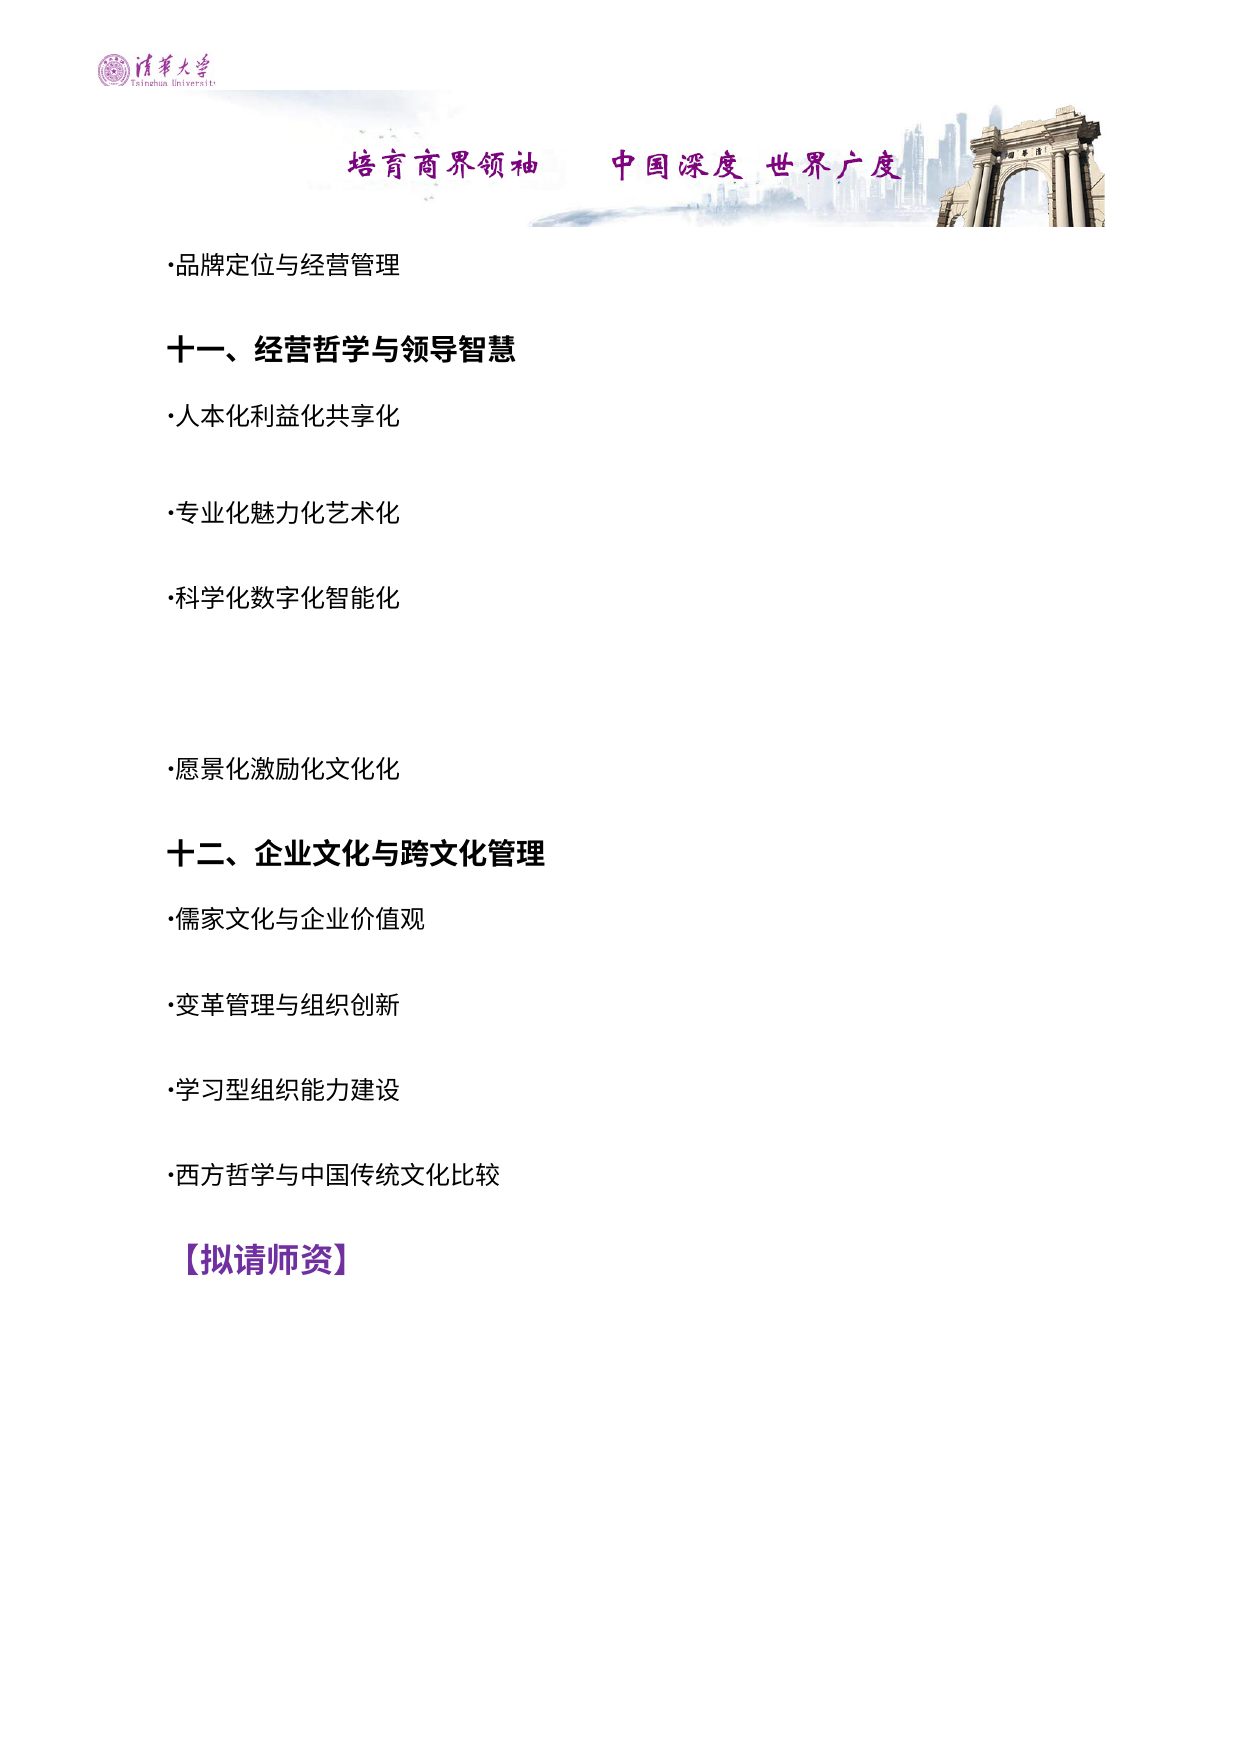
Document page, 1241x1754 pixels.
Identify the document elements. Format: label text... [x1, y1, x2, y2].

text ·科学化数字化智能化 [167, 563, 1106, 628]
picture [96, 51, 216, 86]
text ·人本化利益化共享化 ·专业化魅力化艺术化 [167, 381, 1106, 543]
text ·品牌定位与经营管理 [167, 230, 1106, 295]
text ·西方哲学与中国传统文化比较 [167, 1140, 1106, 1205]
text ·变革管理与组织创新 [167, 970, 1106, 1035]
text ·学习型组织能力建设 [167, 1055, 1106, 1120]
text 【拟请师资】 [167, 1226, 1106, 1291]
text ·儒家文化与企业价值观 [167, 884, 1106, 949]
text ·愿景化激励化文化化 [167, 734, 1106, 799]
text 十一、经营哲学与领导智慧 [167, 316, 1106, 381]
list 十二、企业文化与跨文化管理 [167, 819, 1106, 884]
picture [166, 90, 1105, 227]
